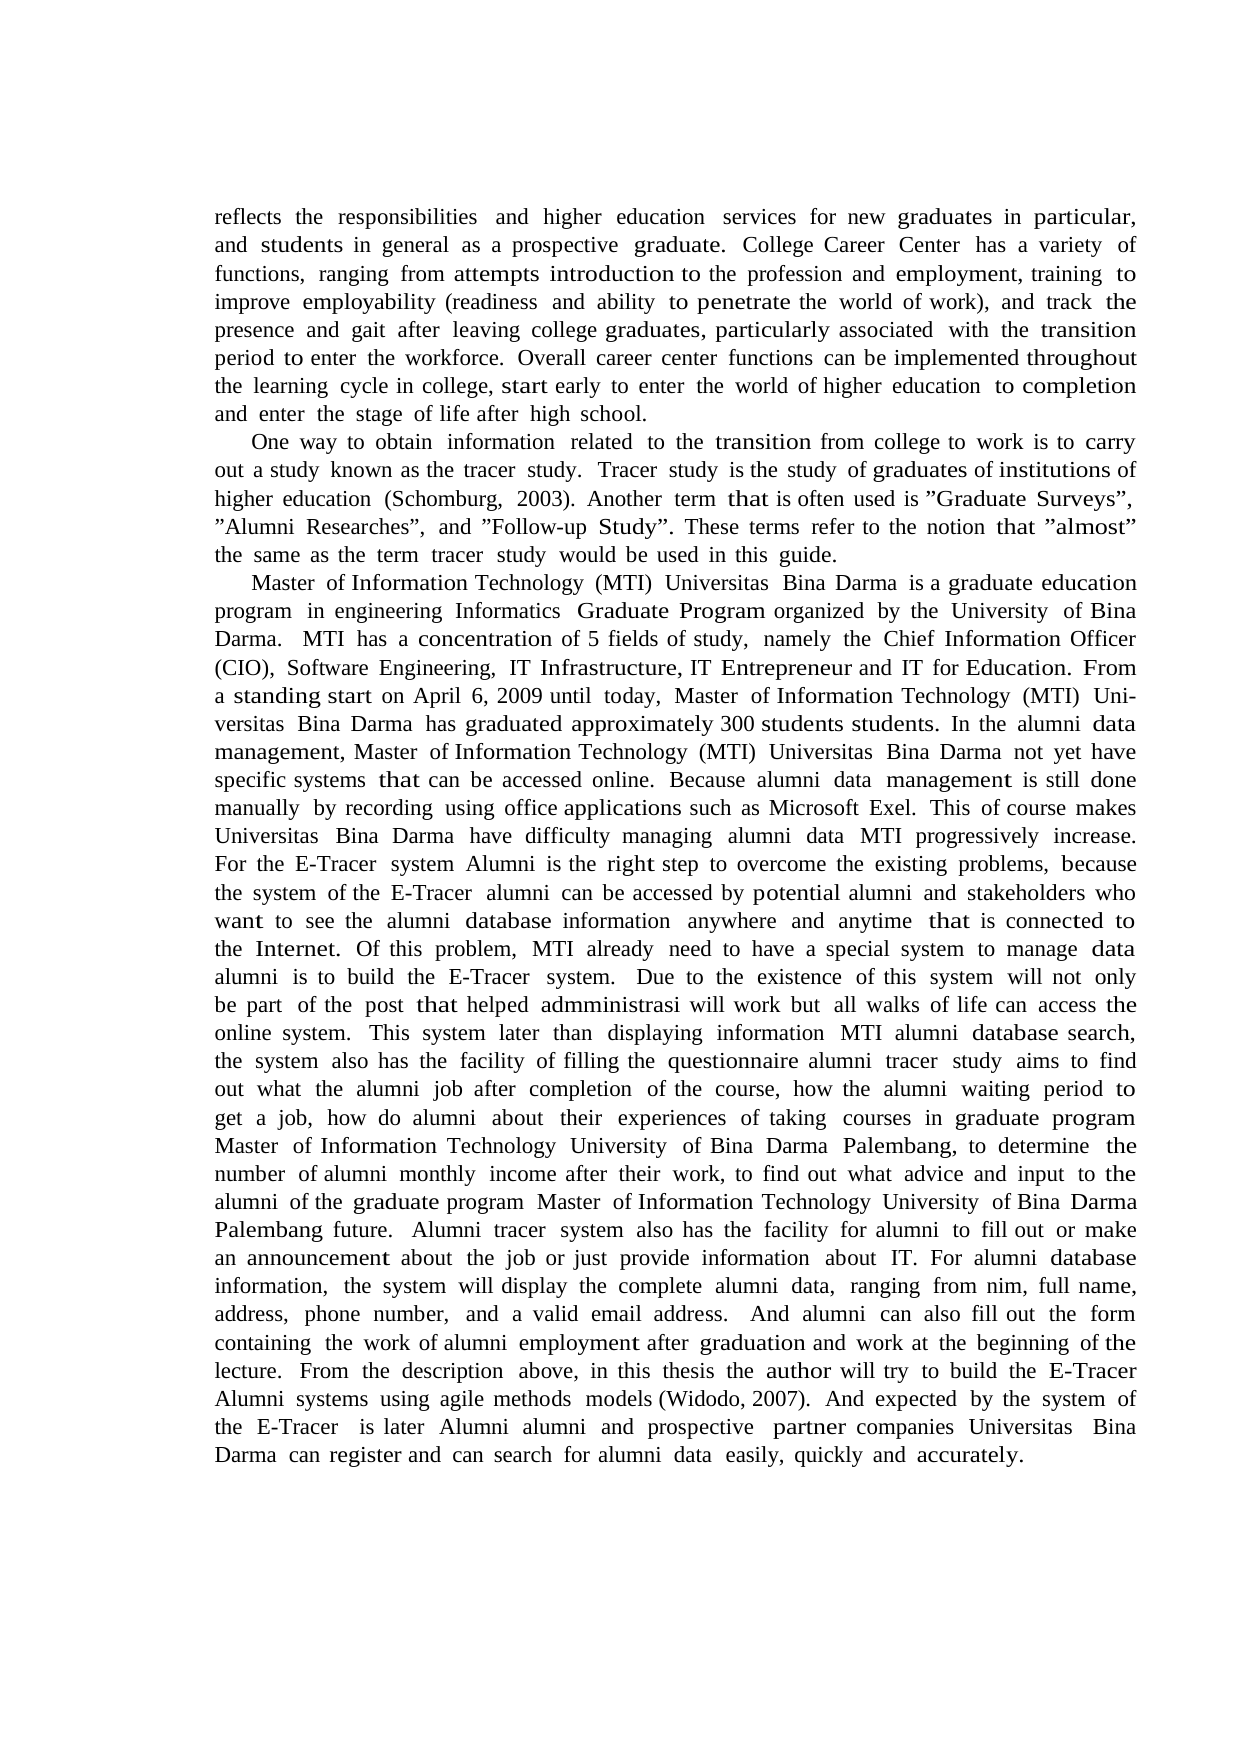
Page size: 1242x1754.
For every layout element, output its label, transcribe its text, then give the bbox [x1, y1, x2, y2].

text ”Alumni Researches”, and ”Follow-up Study”. These terms refer to the notion that ”almost” [214, 513, 1137, 539]
text One way to obtain information related to the transition from college to work is to carry out a study known as the tracer study. Tracer study is the study of graduates of institutions of higher education (Schomburg, 2003). Another term that is often used is ”Graduate Surveys”, [214, 428, 1137, 511]
text the same as the term tracer study would be used in this guide. [214, 541, 844, 567]
text reflects the responsibilities and higher education services for new graduates in particular, and students in general as a prospective graduate. College Career Center has a variety of functions, ranging from attempts introduction to the profession and employment, training to improve employability (readiness and ability to penetrate the world of work), and track the presence and gait after leaving college graduates, particularly associated with the transition period to enter the workforce. Overall career center functions can be implemented throughout the learning cycle in college, start early to enter the world of higher education to completion and enter the stage of life after high school. [214, 203, 1137, 427]
text Master of Information Technology (MTI) Universitas Bina Darma is a graduate education program in engineering Informatics Graduate Program organized by the University of Bina Darma. MTI has a concentration of 5 fields of study, namely the Chief Information Officer (CIO), Software Engineering, IT Infrastructure, IT Entrepreneur and IT for Education. From a standing start on April 6, 2009 until today, Master of Information Technology (MTI) Uni- versitas Bina Darma has graduated approximately 300 students students. In the alumni data management, Master of Information Technology (MTI) Universitas Bina Darma not yet have specific systems that can be accessed online. Because alumni data management is still done manually by recording using office applications such as Microsoft Exel. This of course makes Universitas Bina Darma have difficulty managing alumni data MTI progressively increase. For the E-Tracer system Alumni is the right step to overcome the existing problems, because the system of the E-Tracer alumni can be accessed by potential alumni and stakeholders who want to see the alumni database information anywhere and anytime that is connected to the Internet. Of this problem, MTI already need to have a special system to manage data alumni is to build the E-Tracer system. Due to the existence of this system will not only be part of the post that helped admministrasi will work but all walks of life can access the online system. This system later than displaying information MTI alumni database search, the system also has the facility of filling the questionnaire alumni tracer study aims to find out what the alumni job after completion of the course, how the alumni waiting period to get a job, how do alumni about their experiences of taking courses in graduate program Master of Information Technology University of Bina Darma Palembang, to determine the number of alumni monthly income after their work, to find out what advice and input to the alumni of the graduate program Master of Information Technology University of Bina Darma Palembang future. Alumni tracer system also has the facility for alumni to fill out or make an announcement about the job or just provide information about IT. For alumni database information, the system will display the complete alumni data, ranging from nim, full name, address, phone number, and a valid email address. And alumni can also fill out the form containing the work of alumni employment after graduation and work at the beginning of the lecture. From the description above, in this thesis the author will try to build the E-Tracer Alumni systems using agile methods models (Widodo, 2007). And expected by the system of the E-Tracer is later Alumni alumni and prospective partner companies Universitas Bina Darma can register and can search for alumni data easily, quickly and accurately. [214, 569, 1137, 1467]
